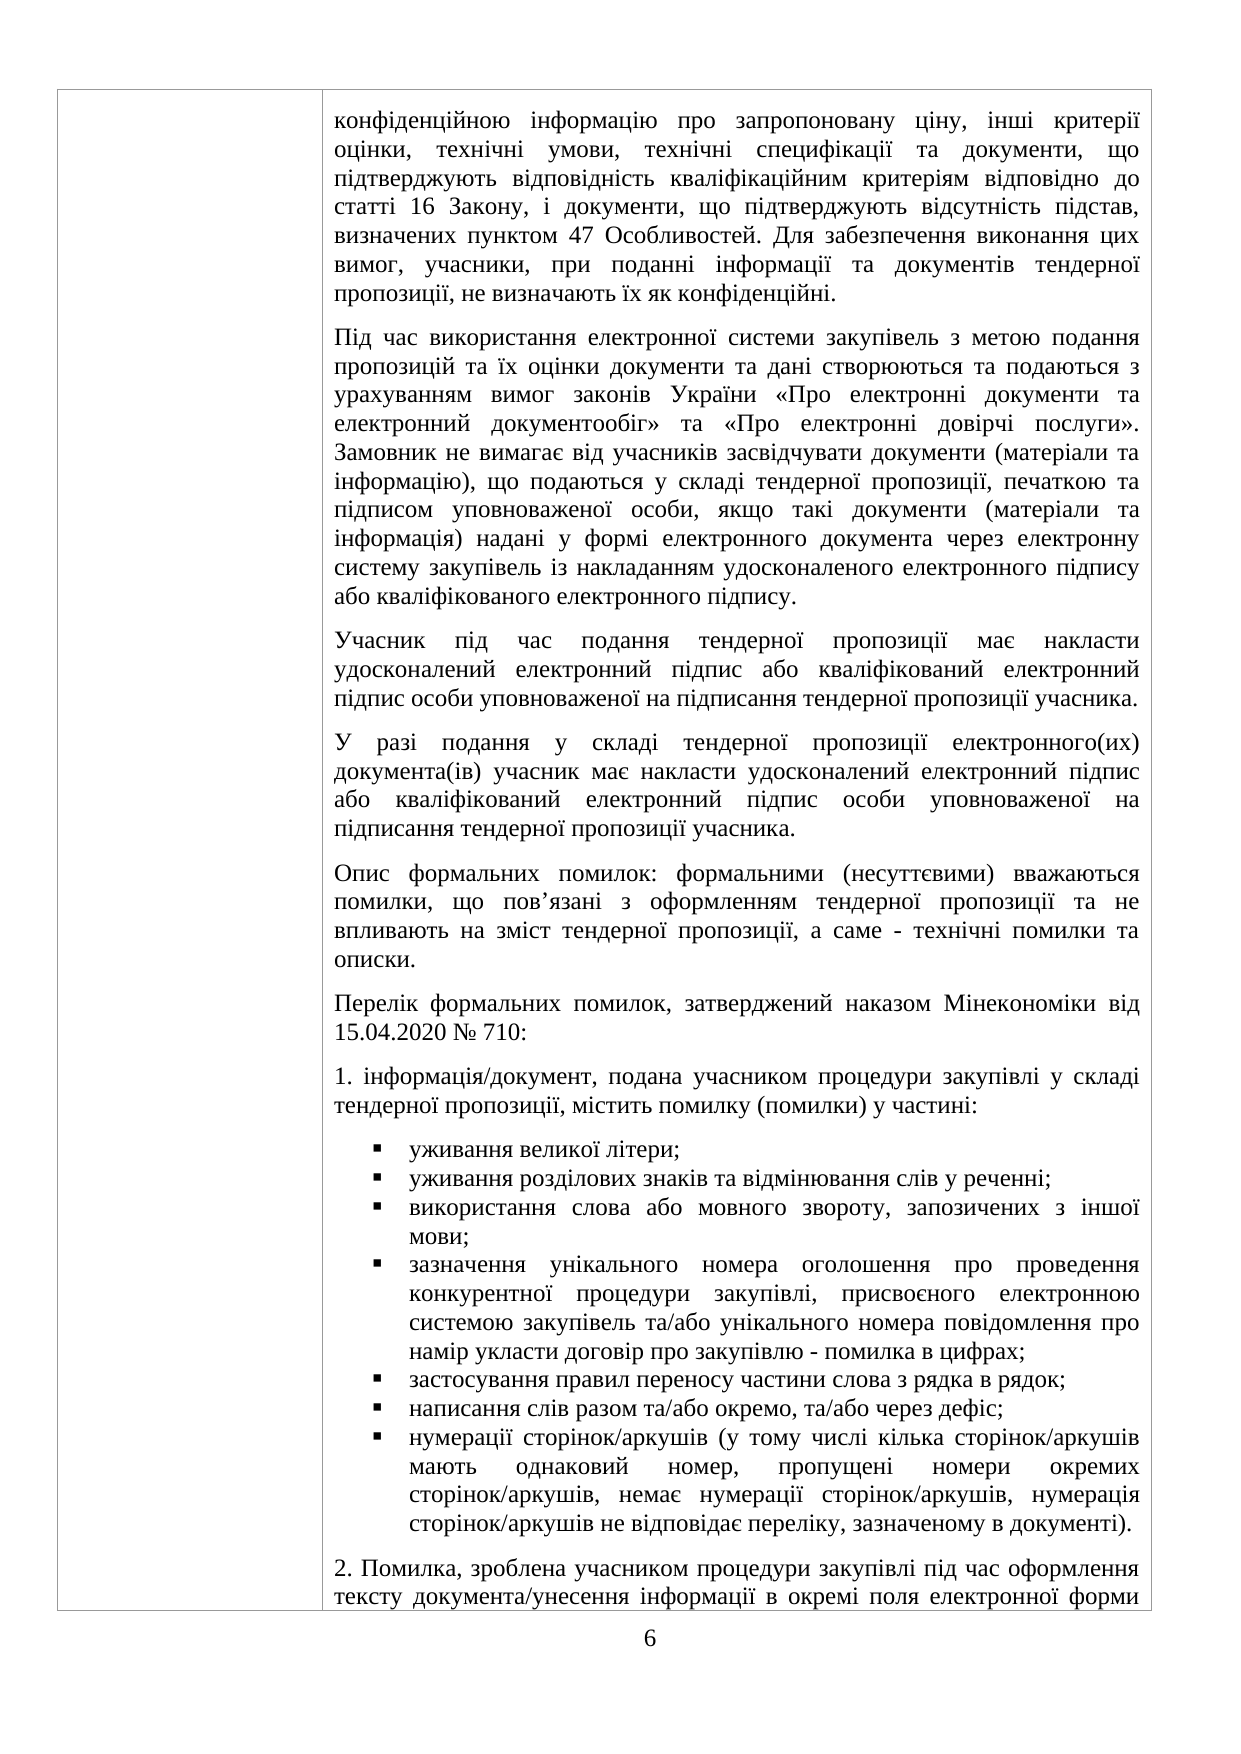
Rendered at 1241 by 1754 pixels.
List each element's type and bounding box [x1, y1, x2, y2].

table_cell [323, 90, 1151, 1610]
table_cell [58, 90, 322, 1610]
